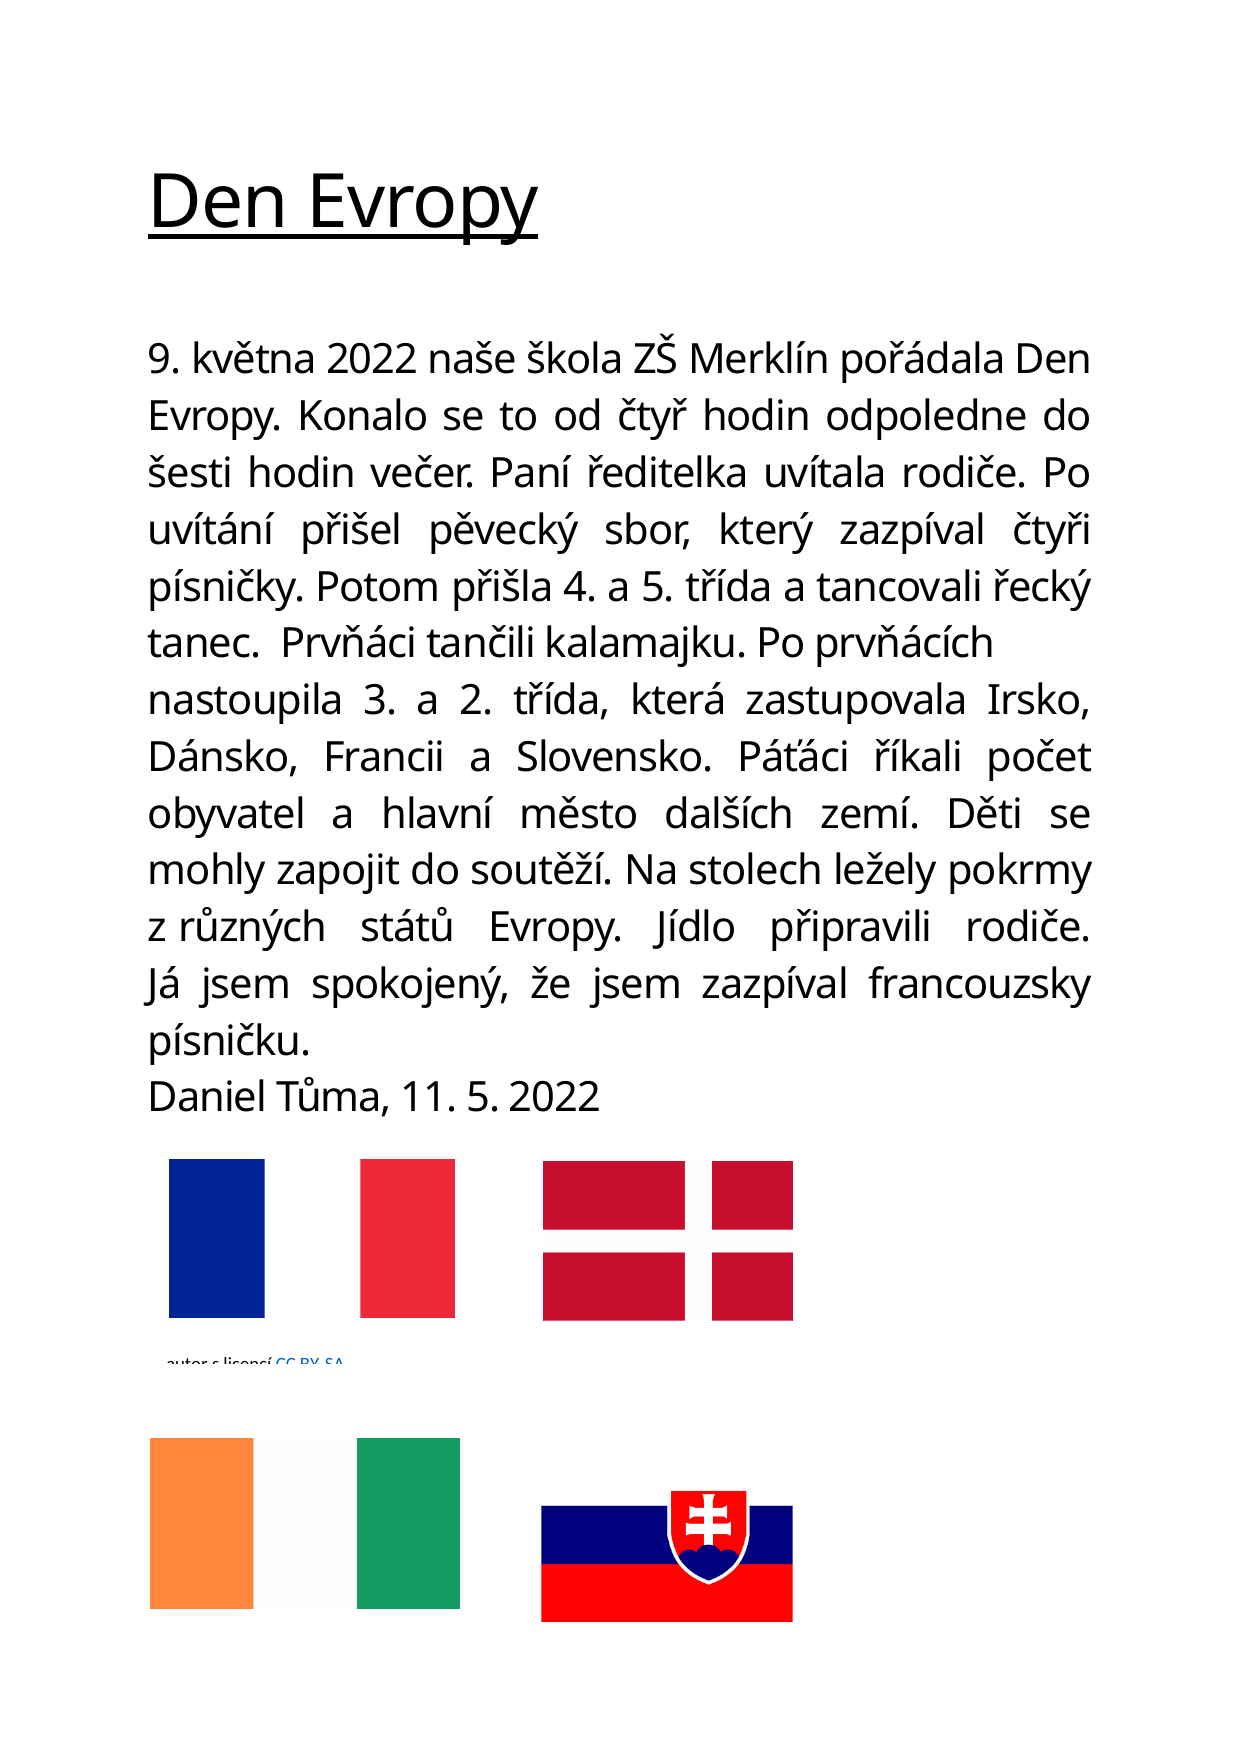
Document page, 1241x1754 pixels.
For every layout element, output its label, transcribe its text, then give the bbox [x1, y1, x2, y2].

picture [150, 1438, 460, 1609]
picture [169, 1159, 455, 1318]
title Den Evropy [148, 148, 1093, 329]
picture [541, 1447, 793, 1622]
title 9. května 2022 naše škola ZŠ Merklín pořádala Den Evropy. Konalo se to od čtyř hodin odpoledne do šesti hodin večer. Paní ředitelka uvítala rodiče. Po uvítání přišel pěvecký sbor, který zazpíval čtyři písničky. Potom přišla 4. a 5. třída a tancovali řecký tanec. Prvňáci tančili kalamajku. Po prvňácích [148, 329, 1093, 670]
picture [543, 1161, 793, 1320]
title nastoupila 3. a 2. třída, která zastupovala Irsko, Dánsko, Francii a Slovensko. Páťáci říkali počet obyvatel a hlavní město dalších zemí. Děti se mohly zapojit do soutěží. Na stolech ležely pokrmy z různých států Evropy. Jídlo připravili rodiče. Já jsem spokojený, že jsem zazpíval francouzsky písničku. Daniel Tůma, 11. 5. 2022 [148, 670, 1093, 1124]
